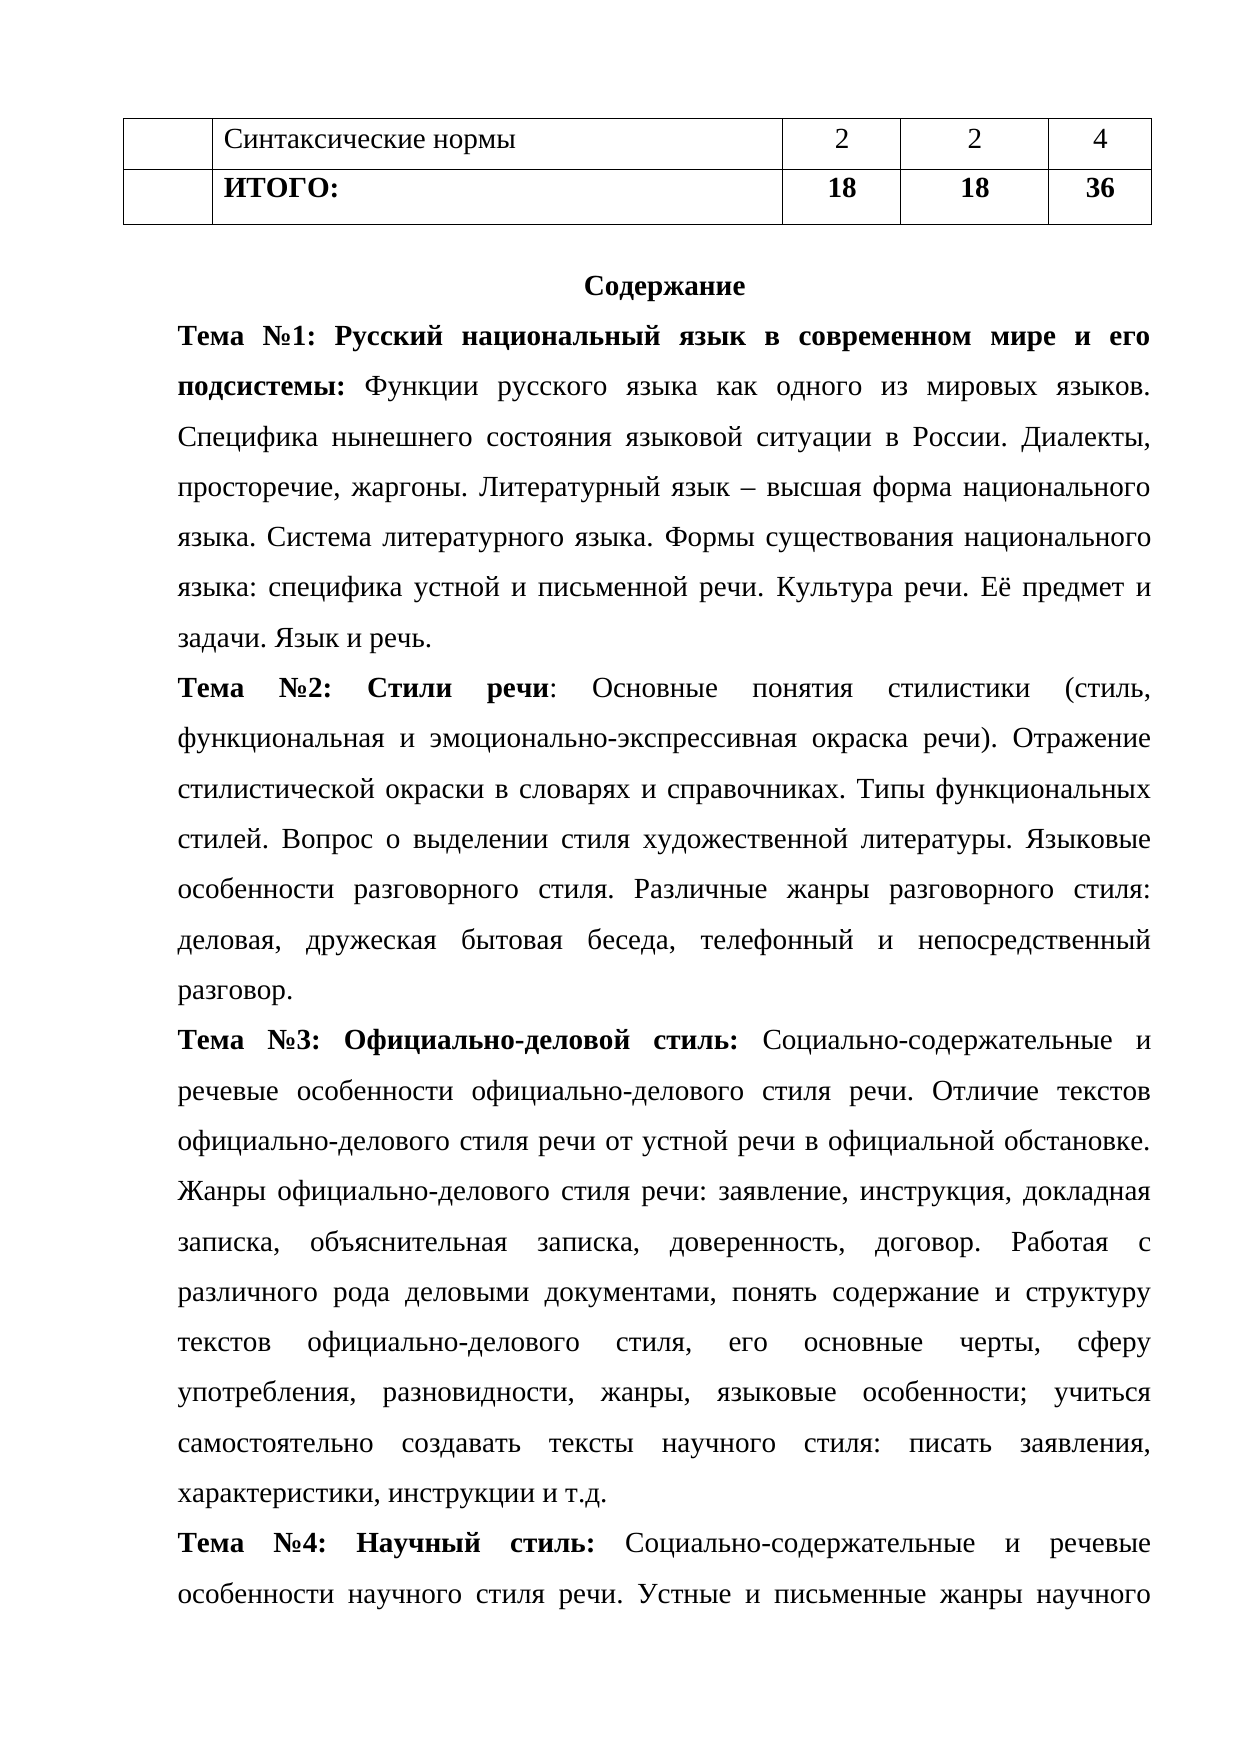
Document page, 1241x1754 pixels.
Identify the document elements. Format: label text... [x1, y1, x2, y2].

table_cell 4 [1049, 119, 1151, 169]
table_cell 18 [783, 170, 900, 223]
table_cell ИТОГО: [213, 170, 782, 223]
table_cell 2 [901, 119, 1048, 169]
table_cell 18 [901, 170, 1048, 223]
text Содержание [177, 268, 1152, 301]
table_cell [124, 119, 212, 169]
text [177, 1526, 1152, 1609]
text Тема №1: Русский национальный язык в современном мире и его подсистемы: Функции русского языка как одного из мировых языков. Специфика нынешнего состояния языковой ситуации в России. Диалекты, просторечие, жаргоны. Литературный язык – высшая форма национального языка. Система литературного языка. Формы существования национального языка: специфика устной и письменной речи. Культура речи. Её предмет и задачи. Язык и речь. [177, 318, 1152, 653]
text Тема №2: Стили речи: Основные понятия стилистики (стиль, функциональная и эмоционально-экспрессивная окраска речи). Отражение стилистической окраски в словарях и справочниках. Типы функциональных стилей. Вопрос о выделении стиля художественной литературы. Языковые особенности разговорного стиля. Различные жанры разговорного стиля: деловая, дружеская бытовая беседа, телефонный и непосредственный разговор. [177, 670, 1152, 1006]
text Тема №3: Официально-деловой стиль: Социально-содержательные и речевые особенности официально-делового стиля речи. Отличие текстов официально-делового стиля речи от устной речи в официальной обстановке. Жанры официально-делового стиля речи: заявление, инструкция, докладная записка, объяснительная записка, доверенность, договор. Работая с различного рода деловыми документами, понять содержание и структуру текстов официально-делового стиля, его основные черты, сферу употребления, разновидности, жанры, языковые особенности; учиться самостоятельно создавать тексты научного стиля: писать заявления, характеристики, инструкции и т.д. [177, 1022, 1152, 1509]
table_cell Синтаксические нормы [213, 119, 782, 169]
table_cell [124, 170, 212, 223]
table_cell 2 [783, 119, 900, 169]
table_cell 36 [1049, 170, 1151, 223]
